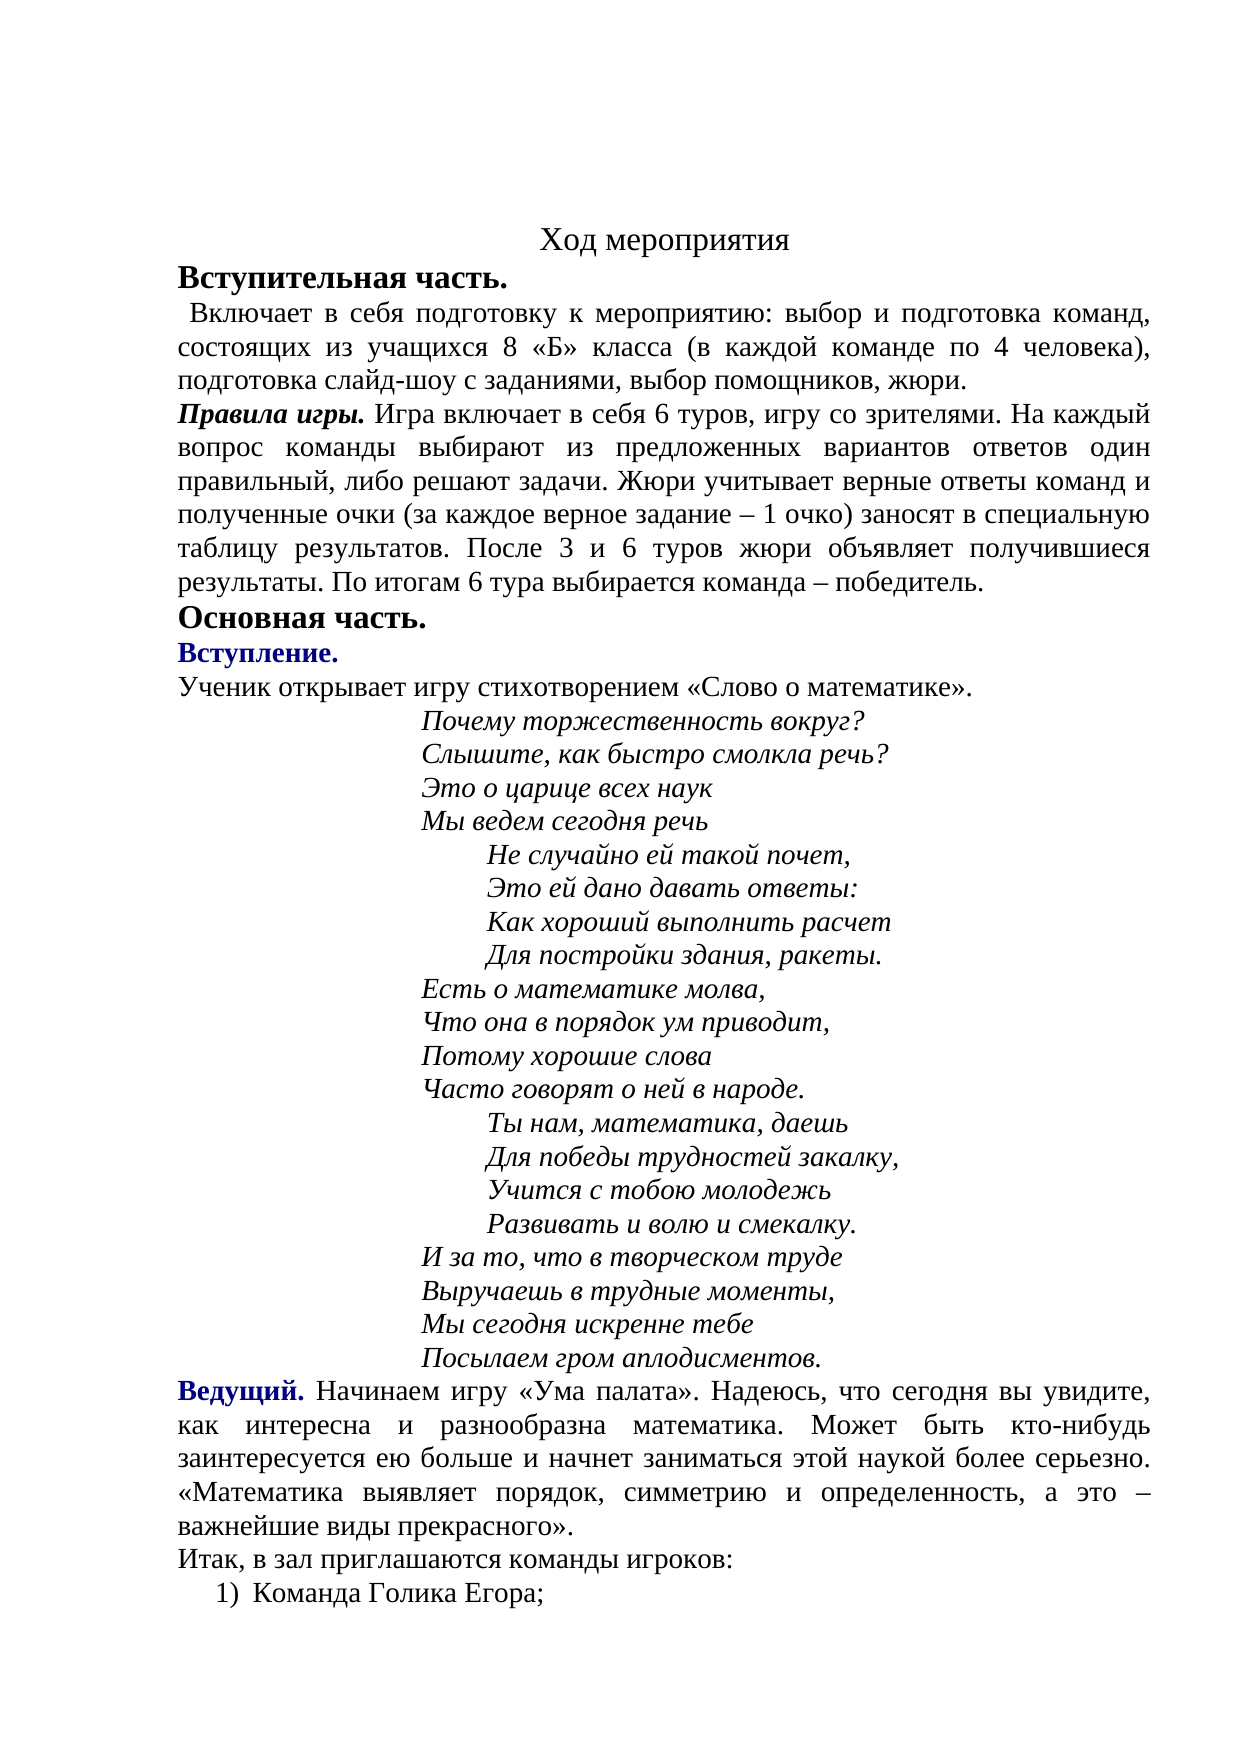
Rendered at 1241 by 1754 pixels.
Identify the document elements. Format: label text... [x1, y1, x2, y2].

text Не случайно ей такой почет, [421, 837, 1152, 870]
text Вступительная часть. [177, 257, 1152, 295]
text Есть о математике молва, [421, 971, 1152, 1004]
text И за то, что в творческом труде [421, 1239, 1152, 1273]
text Посылаем гром аплодисментов. [421, 1340, 1152, 1373]
text Правила игры. Игра включает в себя 6 туров, игру со зрителями. На каждый вопрос команды выбирают из предложенных вариантов ответов один правильный, либо решают задачи. Жюри учитывает верные ответы команд и полученные очки (за каждое верное задание – 1 очко) заносят в специальную таблицу результатов. После 3 и 6 туров жюри объявляет получившиеся результаты. По итогам 6 тура выбирается команда – победитель. [177, 396, 1152, 597]
list Команда Голика Егора; [215, 1575, 1152, 1608]
text Мы ведем сегодня речь [421, 803, 1152, 837]
text Выручаешь в трудные моменты, [421, 1273, 1152, 1306]
text Мы сегодня искренне тебе [421, 1306, 1152, 1340]
text Вступление. [177, 636, 1152, 669]
text Часто говорят о ней в народе. [421, 1072, 1152, 1105]
text Потому хорошие слова [421, 1038, 1152, 1072]
text Учится с тобою молодежь [421, 1172, 1152, 1206]
text Это ей дано давать ответы: [421, 870, 1152, 904]
text Почему торжественность вокруг? [421, 703, 1152, 736]
text Это о царице всех наук [421, 770, 1152, 803]
text Ход мероприятия [177, 219, 1152, 257]
text Слышите, как быстро смолкла речь? [421, 736, 1152, 770]
text Для победы трудностей закалку, [421, 1139, 1152, 1172]
text Что она в порядок ум приводит, [421, 1004, 1152, 1038]
text Ученик открывает игру стихотворением «Слово о математике». [177, 669, 1152, 703]
text Ведущий. Начинаем игру «Ума палата». Надеюсь, что сегодня вы увидите, как интересна и разнообразна математика. Может быть кто-нибудь заинтересуется ею больше и начнет заниматься этой наукой более серьезно. «Математика выявляет порядок, симметрию и определенность, а это – важнейшие виды прекрасного». [177, 1373, 1152, 1541]
text Как хороший выполнить расчет [421, 904, 1152, 937]
text Включает в себя подготовку к мероприятию: выбор и подготовка команд, состоящих из учащихся 8 «Б» класса (в каждой команде по 4 человека), подготовка слайд-шоу с заданиями, выбор помощников, жюри. [177, 295, 1152, 396]
text Основная часть. [177, 597, 1152, 636]
text Итак, в зал приглашаются команды игроков: [177, 1541, 1152, 1575]
text Ты нам, математика, даешь [421, 1105, 1152, 1139]
text Для постройки здания, ракеты. [421, 937, 1152, 971]
text Развивать и волю и смекалку. [421, 1206, 1152, 1239]
